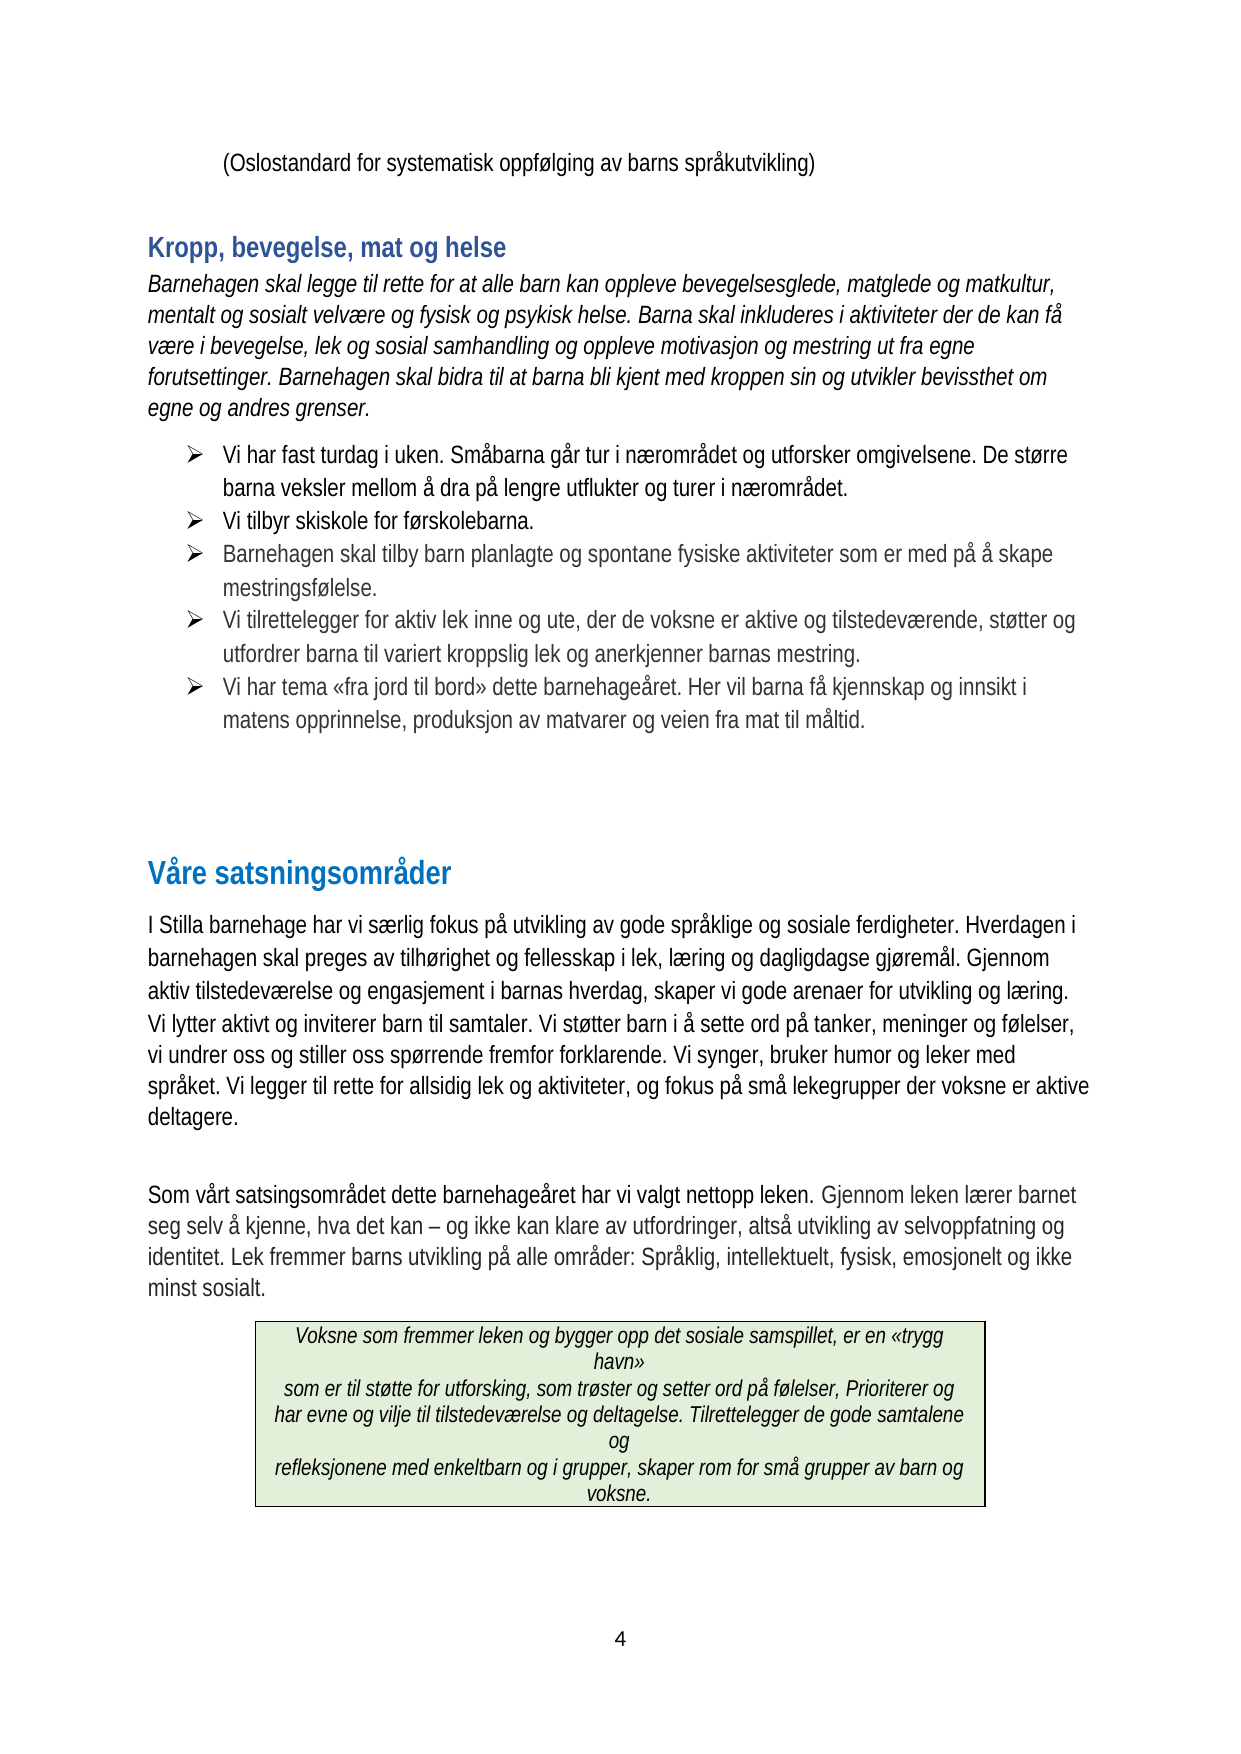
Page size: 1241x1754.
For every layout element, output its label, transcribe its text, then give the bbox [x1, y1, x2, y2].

text Som vårt satsingsområdet dette barnehageåret har vi valgt nettopp leken. Gjennom leken lærer barnet seg selv å kjenne, hva det kan – og ikke kan klare av utfordringer, altså utvikling av selvoppfatning og identitet. Lek fremmer barns utvikling på alle områder: Språklig, intellektuelt, fysisk, emosjonelt og ikke minst sosialt. [148, 1180, 1093, 1302]
text Vi lytter aktivt og inviterer barn til samtaler. Vi støtter barn i å sette ord på tanker, meninger og følelser, vi undrer oss og stiller oss spørrende fremfor forklarende. Vi synger, bruker humor og leker med språket. Vi legger til rette for allsidig lek og aktiviteter, og fokus på små lekegrupper der voksne er aktive deltagere. [148, 1009, 1093, 1130]
text Barnehagen skal legge til rette for at alle barn kan oppleve bevegelsesglede, matglede og matkultur, mentalt og sosialt velvære og fysisk og psykisk helse. Barna skal inkluderes i aktiviteter der de kan få være i bevegelse, lek og sosial samhandling og oppleve motivasjon og mestring ut fra egne forutsettinger. Barnehagen skal bidra til at barna bli kjent med kroppen sin og utvikler bevissthet om egne og andres grenser. [148, 269, 1093, 421]
subtitle Kropp, bevegelse, mat og helse [148, 231, 1093, 264]
subtitle Våre satsningsområder [148, 853, 1093, 891]
list Vi har fast turdag i uken. Småbarna går tur i nærområdet og utforsker omgivelsene. De større barna veksler mellom å dra på lengre utflukter og turer i nærområdet. [185, 440, 1093, 502]
table_header Voksne som fremmer leken og bygger opp det sosiale samspillet, er en «trygg havn» som er til støtte for utforsking, som trøster og setter ord på følelser, Prioriterer og har evne og vilje til tilstedeværelse og deltagelse. Tilrettelegger de gode samtalene og refleksjonene med enkeltbarn og i grupper, skaper rom for små grupper av barn og voksne. [256, 1322, 984, 1506]
subtitle I Stilla barnehage har vi særlig fokus på utvikling av gode språklige og sosiale ferdigheter. Hverdagen i barnehagen skal preges av tilhørighet og fellesskap i lek, læring og dagligdagse gjøremål. Gjennom aktiv tilstedeværelse og engasjement i barnas hverdag, skaper vi gode arenaer for utvikling og læring. [148, 910, 1093, 1005]
list (Oslostandard for systematisk oppfølging av barns språkutvikling) [223, 148, 1093, 176]
list Vi har tema «fra jord til bord» dette barnehageåret. Her vil barna få kjennskap og innsikt i matens opprinnelse, produksjon av matvarer og veien fra mat til måltid. [185, 672, 1093, 733]
list Vi tilbyr skiskole for førskolebarna. [185, 506, 1093, 535]
list Barnehagen skal tilby barn planlagte og spontane fysiske aktiviteter som er med på å skape mestringsfølelse. [185, 539, 1093, 601]
list Vi tilrettelegger for aktiv lek inne og ute, der de voksne er aktive og tilstedeværende, støtter og utfordrer barna til variert kroppslig lek og anerkjenner barnas mestring. [185, 606, 1093, 667]
